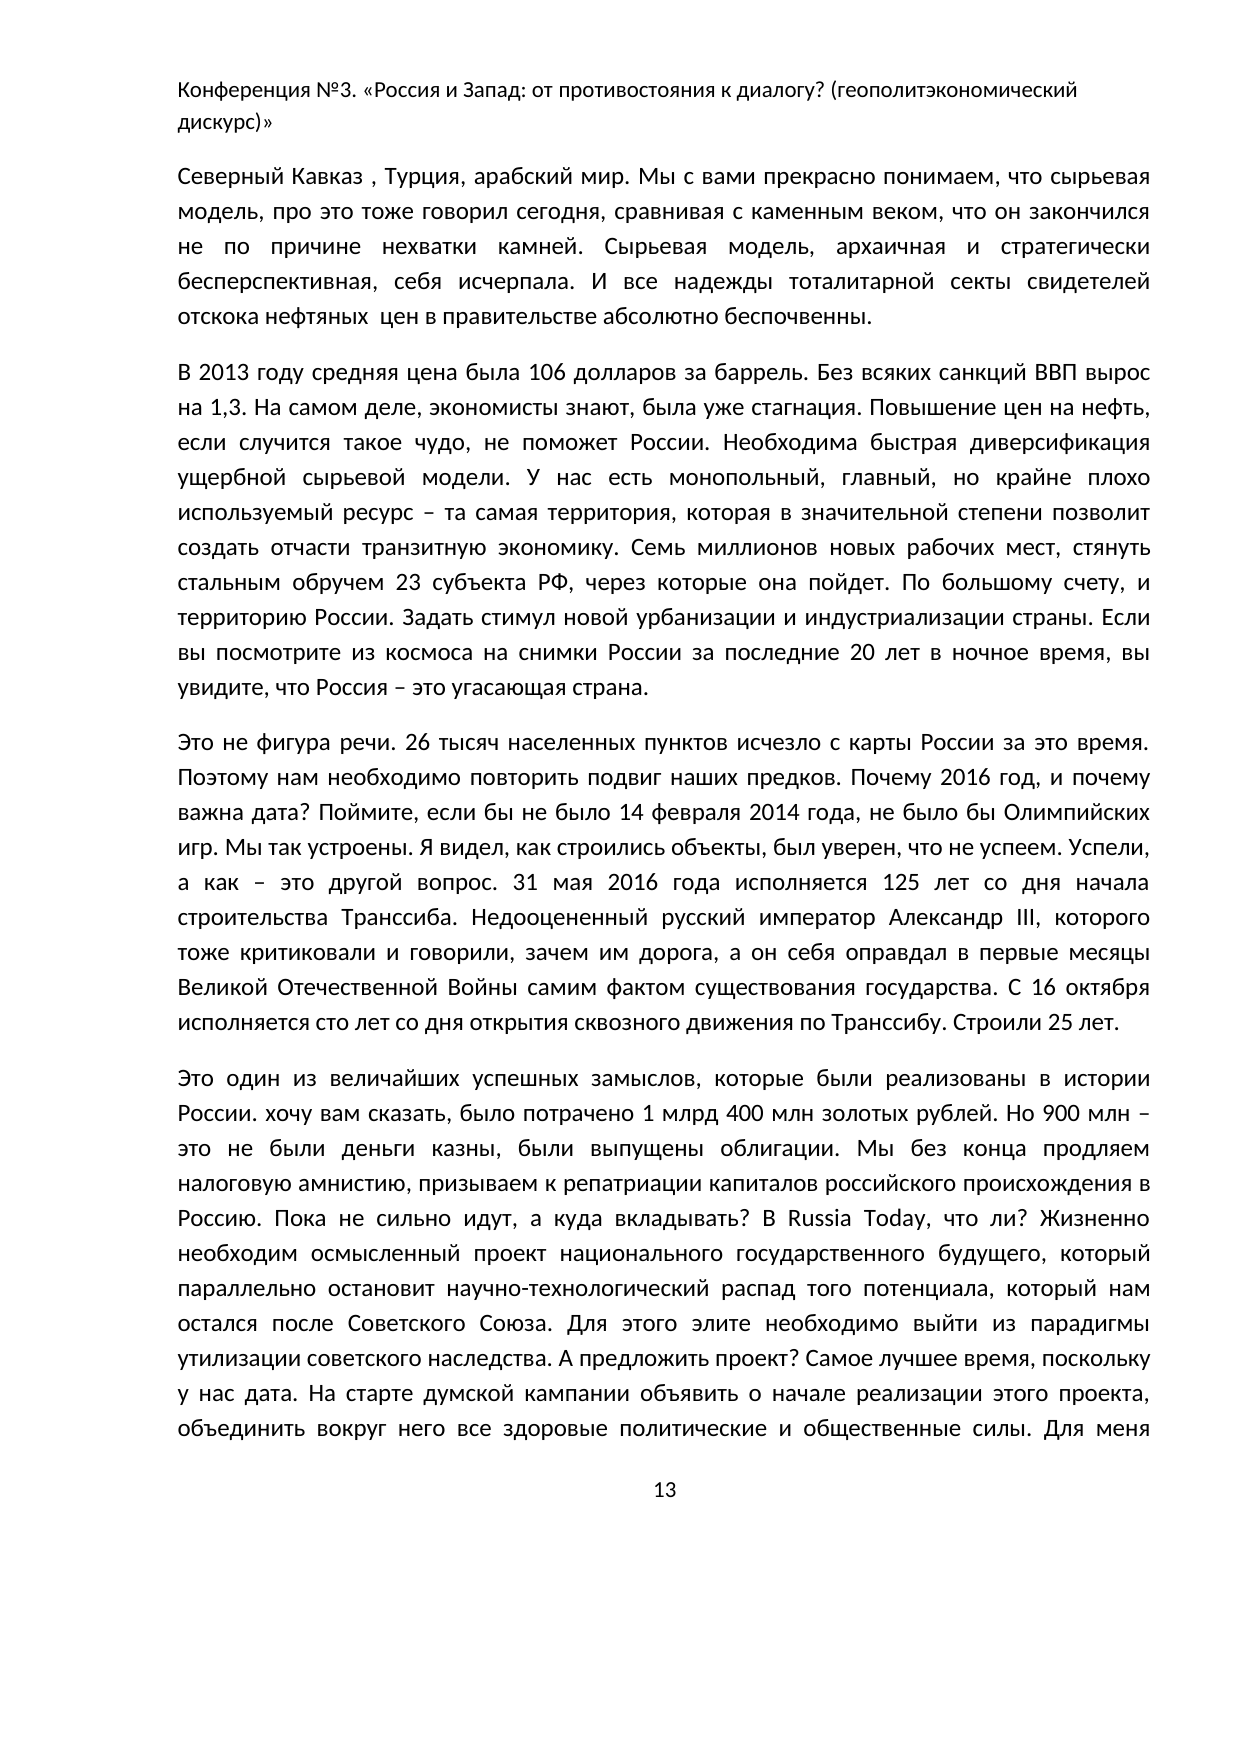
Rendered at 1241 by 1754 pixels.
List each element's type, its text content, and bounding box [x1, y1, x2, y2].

text В 2013 году средняя цена была 106 долларов за баррель. Без всяких санкций ВВП вырос на 1,3. На самом деле, экономисты знают, была уже стагнация. Повышение цен на нефть, если случится такое чудо, не поможет России. Необходима быстрая диверсификация ущербной сырьевой модели. У нас есть монопольный, главный, но крайне плохо используемый ресурс – та самая территория, которая в значительной степени позволит создать отчасти транзитную экономику. Семь миллионов новых рабочих мест, стянуть стальным обручем 23 субъекта РФ, через которые она пойдет. По большому счету, и территорию России. Задать стимул новой урбанизации и индустриализации страны. Если вы посмотрите из космоса на снимки России за последние 20 лет в ночное время, вы увидите, что Россия – это угасающая страна. [177, 356, 1152, 701]
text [177, 1062, 1152, 1443]
text Это не фигура речи. 26 тысяч населенных пунктов исчезло с карты России за это время. Поэтому нам необходимо повторить подвиг наших предков. Почему 2016 год, и почему важна дата? Поймите, если бы не было 14 февраля 2014 года, не было бы Олимпийских игр. Мы так устроены. Я видел, как строились объекты, был уверен, что не успеем. Успели, а как – это другой вопрос. 31 мая 2016 года исполняется 125 лет со дня начала строительства Транссиба. Недооцененный русский император Александр III, которого тоже критиковали и говорили, зачем им дорога, а он себя оправдал в первые месяцы Великой Отечественной Войны самим фактом существования государства. С 16 октября исполняется сто лет со дня открытия сквозного движения по Транссибу. Строили 25 лет. [177, 727, 1152, 1037]
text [177, 160, 1152, 330]
